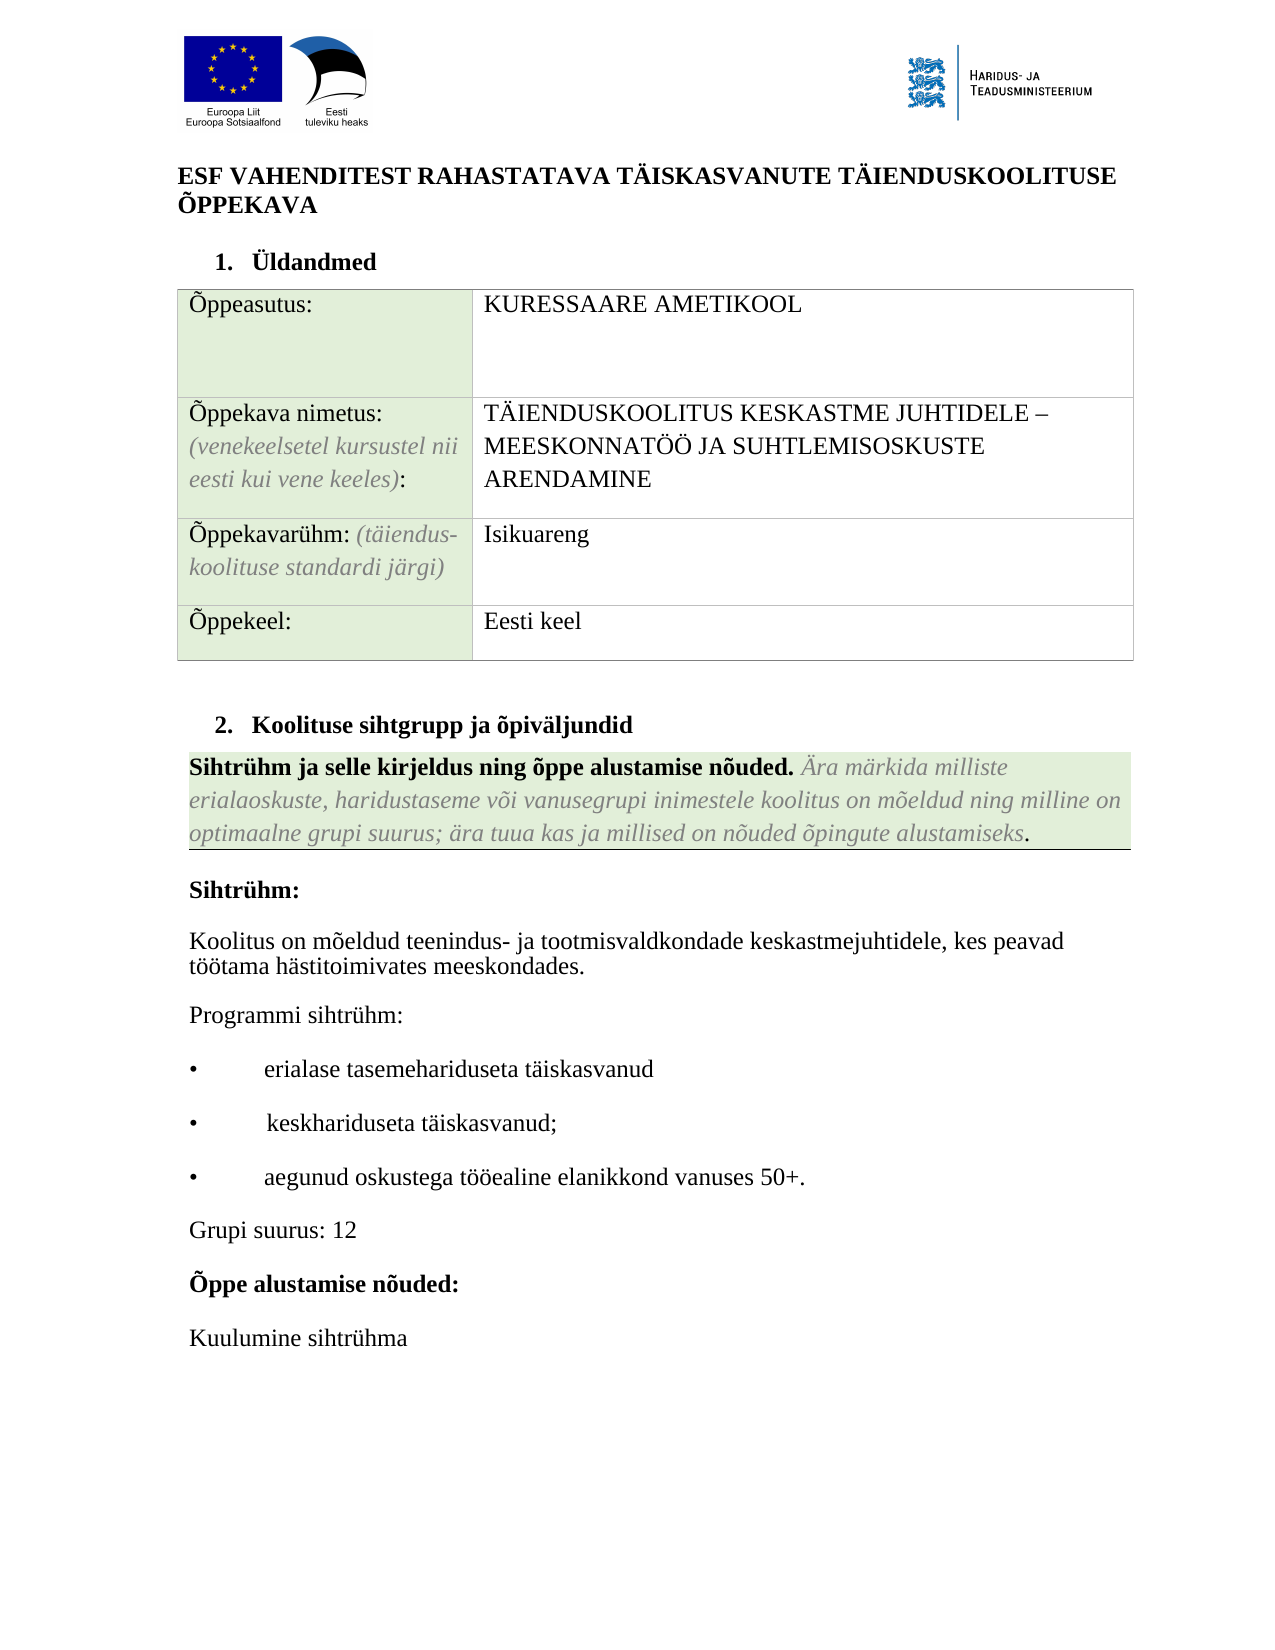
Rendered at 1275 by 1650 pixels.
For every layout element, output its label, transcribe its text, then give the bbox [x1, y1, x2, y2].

table_cell Õppekeel: [178, 606, 472, 660]
table_header KURESSAARE AMETIKOOL [473, 290, 1133, 397]
table_cell Eesti keel [473, 606, 1133, 660]
table_cell Õppekava nimetus: (venekeelsetel kursustel nii eesti kui vene keeles): [178, 398, 472, 518]
picture [177, 29, 373, 133]
text ESF VAHENDITEST RAHASTATAVA TÄISKASVANUTE TÄIENDUSKOOLITUSE ÕPPEKAVA [177, 161, 1157, 218]
table_header Õppeasutus: [178, 290, 472, 397]
picture [895, 32, 1146, 133]
table_cell Õppekavarühm: (täiendus- koolituse standardi järgi) [178, 519, 472, 605]
list Koolituse sihtgrupp ja õpiväljundid [214, 711, 1157, 739]
list Üldandmed [214, 247, 1157, 276]
table_cell Isikuareng [473, 519, 1133, 605]
table_header Sihtrühm ja selle kirjeldus ning õppe alustamise nõuded. Ära märkida milliste erialaoskuste, haridustaseme või vanusegrupi inimestele koolitus on mõeldud ning milline on optimaalne grupi suurus; ära tuua kas ja millised on nõuded õpingute alustamiseks. Sihtrühm: Koolitus on mõeldud teenindus- ja tootmisvaldkondade keskastmejuhtidele, kes peavad töötama hästitoimivates meeskondades. Programmi sihtrühm: • erialase tasemehariduseta täiskasvanud • keskhariduseta täiskasvanud; • aegunud oskustega tööealine elanikkond vanuses 50+. Grupi suurus: 12 Õppe alustamise nõuded: Kuulumine sihtrühma [178, 752, 1142, 1427]
table_cell TÄIENDUSKOOLITUS KESKASTME JUHTIDELE – MEESKONNATÖÖ JA SUHTLEMISOSKUSTE ARENDAMINE [473, 398, 1133, 518]
